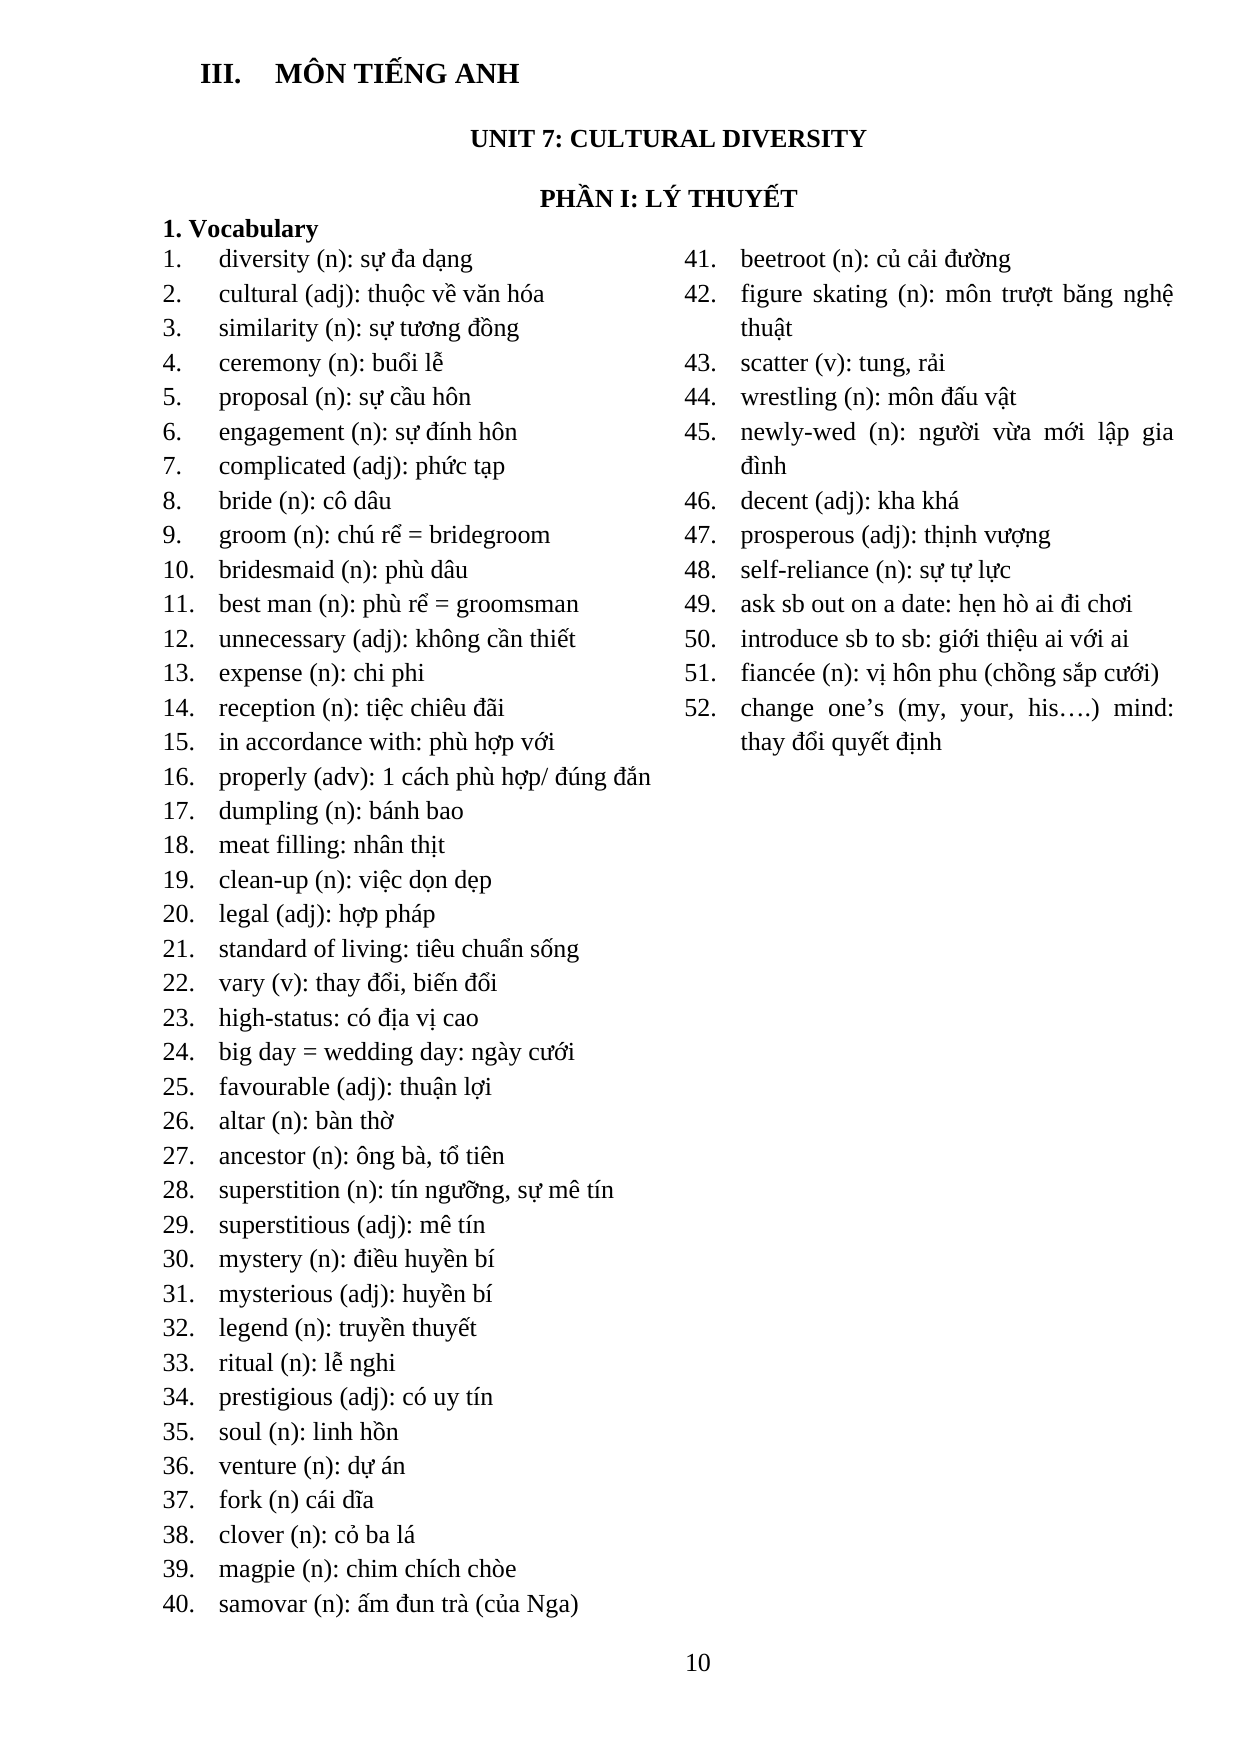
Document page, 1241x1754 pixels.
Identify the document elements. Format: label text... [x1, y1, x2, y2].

list legal (adj): hợp pháp [162, 898, 653, 928]
list similarity (n): sự tương đồng [162, 312, 653, 342]
list superstition (n): tín ngưỡng, sự mê tín [162, 1174, 653, 1204]
list magpie (n): chim chích chòe [162, 1553, 653, 1583]
text PHẦN I: LÝ THUYẾT [162, 183, 1174, 213]
list self-reliance (n): sự tự lực [684, 554, 1174, 584]
text UNIT 7: CULTURAL DIVERSITY [162, 123, 1174, 153]
list complicated (adj): phức tạp [162, 450, 653, 480]
list beetroot (n): củ cải đường [684, 243, 1174, 273]
list engagement (n): sự đính hôn [162, 416, 653, 446]
list ceremony (n): buổi lễ [162, 347, 653, 377]
list wrestling (n): môn đấu vật [684, 381, 1174, 411]
list mysterious (adj): huyền bí [162, 1278, 653, 1308]
list best man (n): phù rể = groomsman [162, 588, 653, 618]
list dumpling (n): bánh bao [162, 795, 653, 825]
list change one’s (my, your, his….) mind: thay đổi quyết định [684, 692, 1174, 756]
list groom (n): chú rể = bridegroom [162, 519, 653, 549]
list diversity (n): sự đa dạng [162, 243, 653, 273]
list altar (n): bàn thờ [162, 1105, 653, 1135]
list prosperous (adj): thịnh vượng [684, 519, 1174, 549]
list scatter (v): tung, rải [684, 347, 1174, 377]
list decent (adj): kha khá [684, 485, 1174, 515]
list newly-wed (n): người vừa mới lập gia đình [684, 416, 1174, 480]
list properly (adv): 1 cách phù hợp/ đúng đắn [162, 761, 653, 791]
list soul (n): linh hồn [162, 1416, 653, 1446]
list bridesmaid (n): phù dâu [162, 554, 653, 584]
list reception (n): tiệc chiêu đãi [162, 692, 653, 722]
list expense (n): chi phi [162, 657, 653, 687]
list in accordance with: phù hợp với [162, 726, 653, 756]
list ancestor (n): ông bà, tổ tiên [162, 1140, 653, 1170]
list mystery (n): điều huyền bí [162, 1243, 653, 1273]
list vary (v): thay đổi, biến đổi [162, 967, 653, 997]
list figure skating (n): môn trượt băng nghệ thuật [684, 278, 1174, 342]
list legend (n): truyền thuyết [162, 1312, 653, 1342]
list superstitious (adj): mê tín [162, 1209, 653, 1239]
list meat filling: nhân thịt [162, 829, 653, 859]
list ritual (n): lễ nghi [162, 1347, 653, 1377]
list high-status: có địa vị cao [162, 1002, 653, 1032]
list proposal (n): sự cầu hôn [162, 381, 653, 411]
list cultural (adj): thuộc về văn hóa [162, 278, 653, 308]
list MÔN TIẾNG ANH [200, 56, 1174, 90]
list samovar (n): ấm đun trà (của Nga) [162, 1588, 653, 1618]
list venture (n): dự án [162, 1450, 653, 1480]
text 1. Vocabulary [162, 213, 1174, 243]
list fork (n) cái dĩa [162, 1484, 653, 1514]
list unnecessary (adj): không cần thiết [162, 623, 653, 653]
list fiancée (n): vị hôn phu (chồng sắp cưới) [684, 657, 1174, 687]
list bride (n): cô dâu [162, 485, 653, 515]
list prestigious (adj): có uy tín [162, 1381, 653, 1411]
list favourable (adj): thuận lợi [162, 1071, 653, 1101]
list introduce sb to sb: giới thiệu ai với ai [684, 623, 1174, 653]
list ask sb out on a date: hẹn hò ai đi chơi [684, 588, 1174, 618]
list big day = wedding day: ngày cưới [162, 1036, 653, 1066]
list clean-up (n): việc dọn dẹp [162, 864, 653, 894]
list standard of living: tiêu chuẩn sống [162, 933, 653, 963]
list clover (n): cỏ ba lá [162, 1519, 653, 1549]
